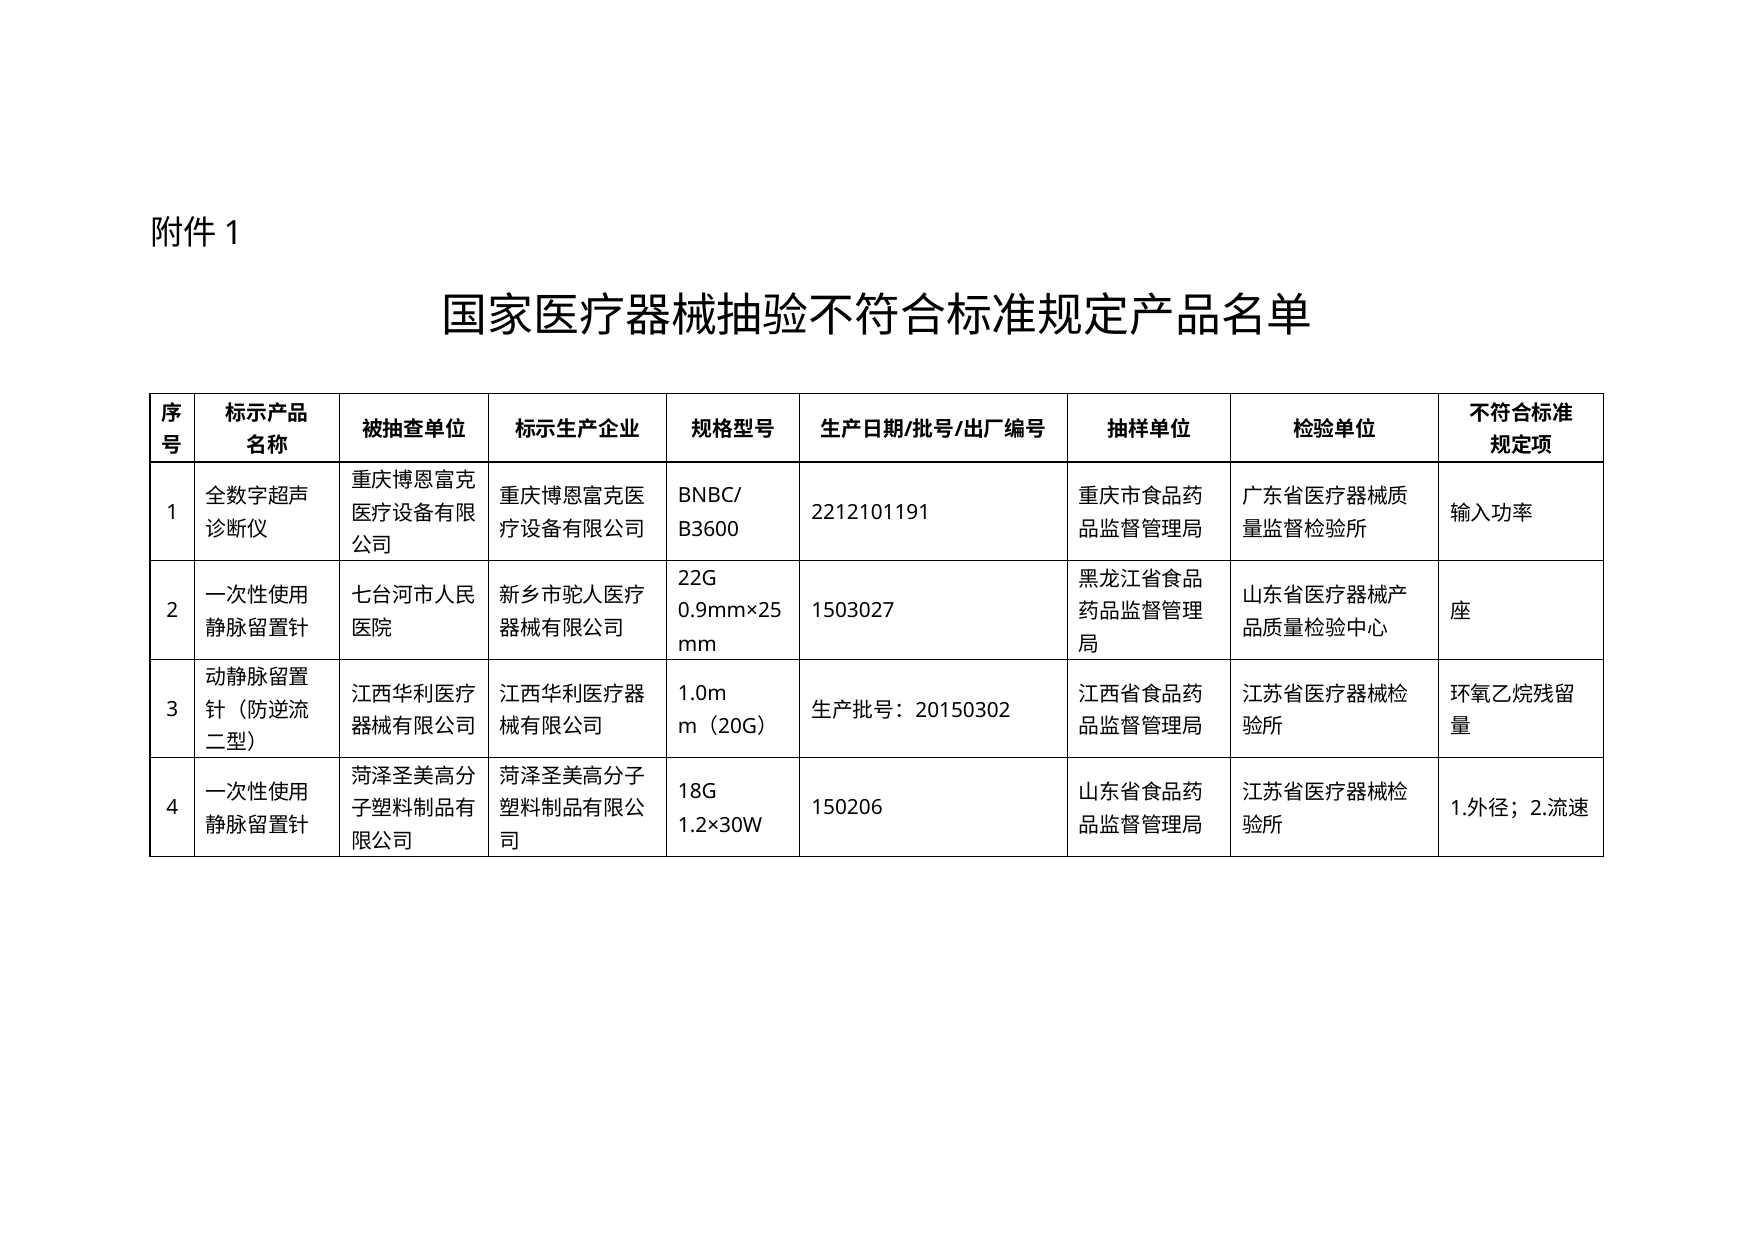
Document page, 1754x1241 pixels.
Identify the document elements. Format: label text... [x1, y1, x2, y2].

table_cell 4 [151, 758, 194, 856]
table_cell 1.外径；2.流速 [1439, 758, 1603, 856]
table_cell 1 [151, 463, 194, 560]
table_cell 一次性使用静脉留置针 [195, 758, 339, 856]
table_cell 新乡市驼人医疗器械有限公司 [489, 561, 666, 658]
table_header 序 号 [151, 394, 194, 461]
table_cell 江西华利医疗器械有限公司 [340, 660, 488, 757]
table_cell 菏泽圣美高分子塑料制品有限公司 [489, 758, 666, 856]
text 国家医疗器械抽验不符合标准规定产品名单 [150, 263, 1604, 360]
table_header 规格型号 [667, 394, 799, 461]
table_cell 重庆博恩富克医疗设备有限公司 [489, 463, 666, 560]
table_cell 广东省医疗器械质量监督检验所 [1231, 463, 1438, 560]
table_cell 18G 1.2×30W [667, 758, 799, 856]
table_header 标示生产企业 [489, 394, 666, 461]
table_cell 七台河市人民医院 [340, 561, 488, 658]
table_cell 动静脉留置针（防逆流二型） [195, 660, 339, 757]
table_cell 生产批号：20150302 [800, 660, 1067, 757]
table_cell BNBC/B3600 [667, 463, 799, 560]
table_header 抽样单位 [1068, 394, 1230, 461]
table_header 检验单位 [1231, 394, 1438, 461]
table_cell 江苏省医疗器械检验所 [1231, 758, 1438, 856]
table_cell 江苏省医疗器械检验所 [1231, 660, 1438, 757]
table_cell 3 [151, 660, 194, 757]
table_cell 22G 0.9mm×25mm [667, 561, 799, 658]
table_cell 山东省医疗器械产品质量检验中心 [1231, 561, 1438, 658]
table_cell 江西省食品药品监督管理局 [1068, 660, 1230, 757]
table_cell 江西华利医疗器械有限公司 [489, 660, 666, 757]
table_cell 1.0mm（20G） [667, 660, 799, 757]
table_cell 环氧乙烷残留量 [1439, 660, 1603, 757]
table_header 被抽查单位 [340, 394, 488, 461]
table_cell 一次性使用静脉留置针 [195, 561, 339, 658]
table_cell 2 [151, 561, 194, 658]
table_header 生产日期/批号/出厂编号 [800, 394, 1067, 461]
table_header 标示产品 名称 [195, 394, 339, 461]
table_cell 黑龙江省食品药品监督管理局 [1068, 561, 1230, 658]
text 附件1 [150, 198, 1604, 263]
table_cell 菏泽圣美高分子塑料制品有限公司 [340, 758, 488, 856]
table_cell 2212101191 [800, 463, 1067, 560]
table_cell 1503027 [800, 561, 1067, 658]
table_cell 重庆博恩富克医疗设备有限公司 [340, 463, 488, 560]
table_cell 150206 [800, 758, 1067, 856]
table_cell 输入功率 [1439, 463, 1603, 560]
table_cell 重庆市食品药品监督管理局 [1068, 463, 1230, 560]
table_cell 全数字超声 诊断仪 [195, 463, 339, 560]
table_cell 山东省食品药品监督管理局 [1068, 758, 1230, 856]
table_header 不符合标准 规定项 [1439, 394, 1603, 461]
table_cell 座 [1439, 561, 1603, 658]
